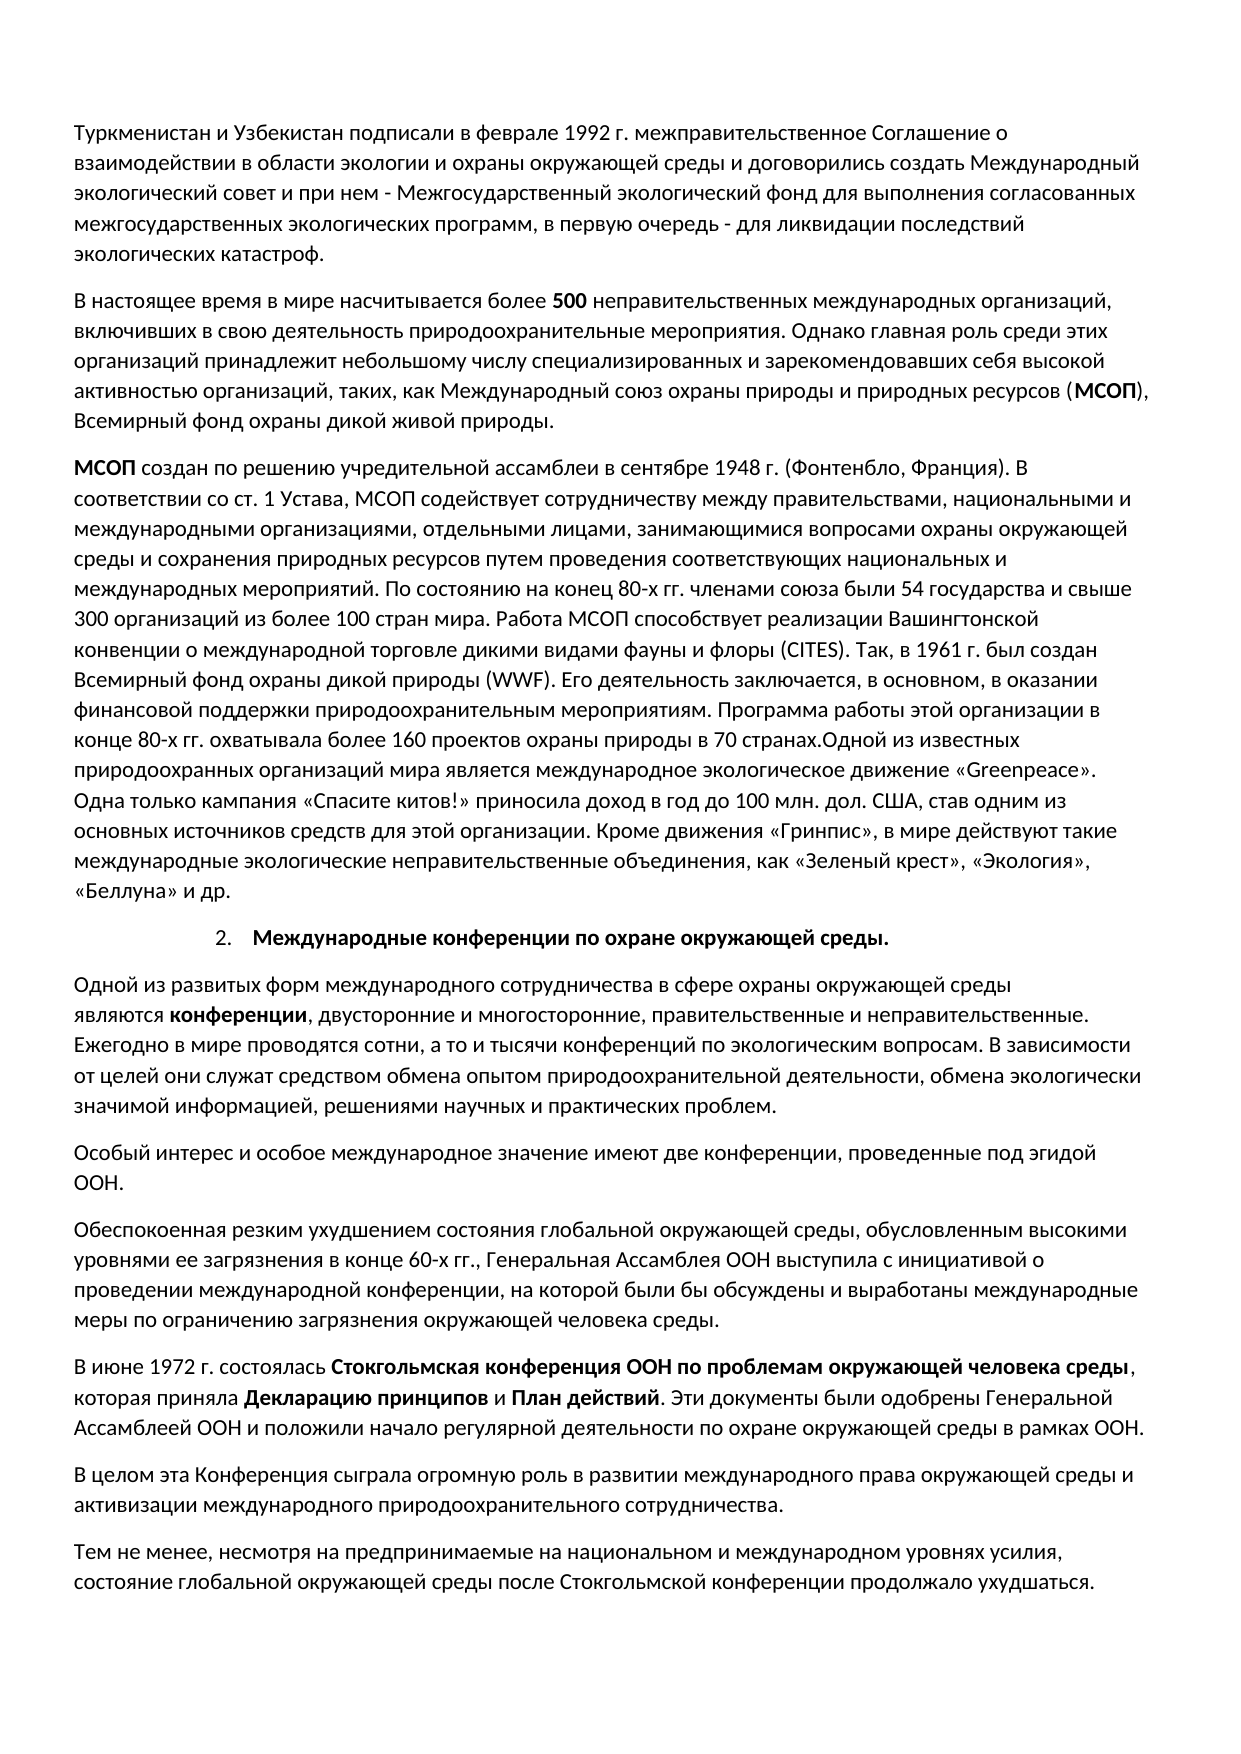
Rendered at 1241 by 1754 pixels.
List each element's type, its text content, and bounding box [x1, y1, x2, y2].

text В настоящее время в мире насчитывается более 500 неправительственных международных организаций, включивших в свою деятельность природоохранительные мероприятия. Однако главная роль среди этих организаций принадлежит небольшому числу специализированных и зарекомендовавших себя высокой активностью организаций, таких, как Международный союз охраны природы и природных ресурсов (МСОП), Всемирный фонд охраны дикой живой природы. [74, 286, 1152, 435]
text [74, 118, 1152, 267]
list Международные конференции по охране окружающей среды. [215, 923, 1152, 951]
text В июне 1972 г. состоялась Стокгольмская конференция ООН по проблемам окружающей человека среды, которая приняла Декларацию принципов и План действий. Эти документы были одобрены Генеральной Ассамблеей ООН и положили начало регулярной деятельности по охране окружающей среды в рамках ООН. [74, 1352, 1152, 1441]
text МСОП создан по решению учредительной ассамблеи в сентябре 1948 г. (Фонтенбло, Франция). В соответствии со ст. 1 Устава, МСОП содействует сотрудничеству между правительствами, национальными и международными организациями, отдельными лицами, занимающимися вопросами охраны окружающей среды и сохранения природных ресурсов путем проведения соответствующих национальных и международных мероприятий. По состоянию на конец 80-х гг. членами союза были 54 государства и свыше 300 организаций из более 100 стран мира. Работа МСОП способствует реализации Вашингтонской конвенции о международной торговле дикими видами фауны и флоры (CITES). Так, в 1961 г. был создан Всемирный фонд охраны дикой природы (WWF). Его деятельность заключается, в основном, в оказании финансовой поддержки природоохранительным мероприятиям. Программа работы этой организации в конце 80-х гг. охватывала более 160 проектов охраны природы в 70 странах.Одной из известных природоохранных организаций мира является международное экологическое движение «Greenpeace». Одна только кампания «Спасите китов!» приносила доход в год до 100 млн. дол. США, став одним из основных источников средств для этой организации. Кроме движения «Гринпис», в мире действуют такие международные экологические неправительственные объединения, как «Зеленый крест», «Экология», «Беллуна» и др. [74, 453, 1152, 904]
text В целом эта Конференция сыграла огромную роль в развитии международного права окружающей среды и активизации международного природоохранительного сотрудничества. [74, 1460, 1152, 1518]
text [74, 1537, 1152, 1595]
text Одной из развитых форм международного сотрудничества в сфере охраны окружающей среды являются конференции, двусторонние и многосторонние, правительственные и неправительственные. Ежегодно в мире проводятся сотни, а то и тысячи конференций по экологическим вопросам. В зависимости от целей они служат средством обмена опытом природоохранительной деятельности, обмена экологически значимой информацией, решениями научных и практических проблем. [74, 970, 1152, 1119]
text Особый интерес и особое международное значение имеют две конференции, проведенные под эгидой ООН. [74, 1138, 1152, 1196]
text Обеспокоенная резким ухудшением состояния глобальной окружающей среды, обусловленным высокими уровнями ее загрязнения в конце 60-х гг., Генеральная Ассамблея ООН выступила с инициативой о проведении международной конференции, на которой были бы обсуждены и выработаны международные меры по ограничению загрязнения окружающей человека среды. [74, 1215, 1152, 1334]
